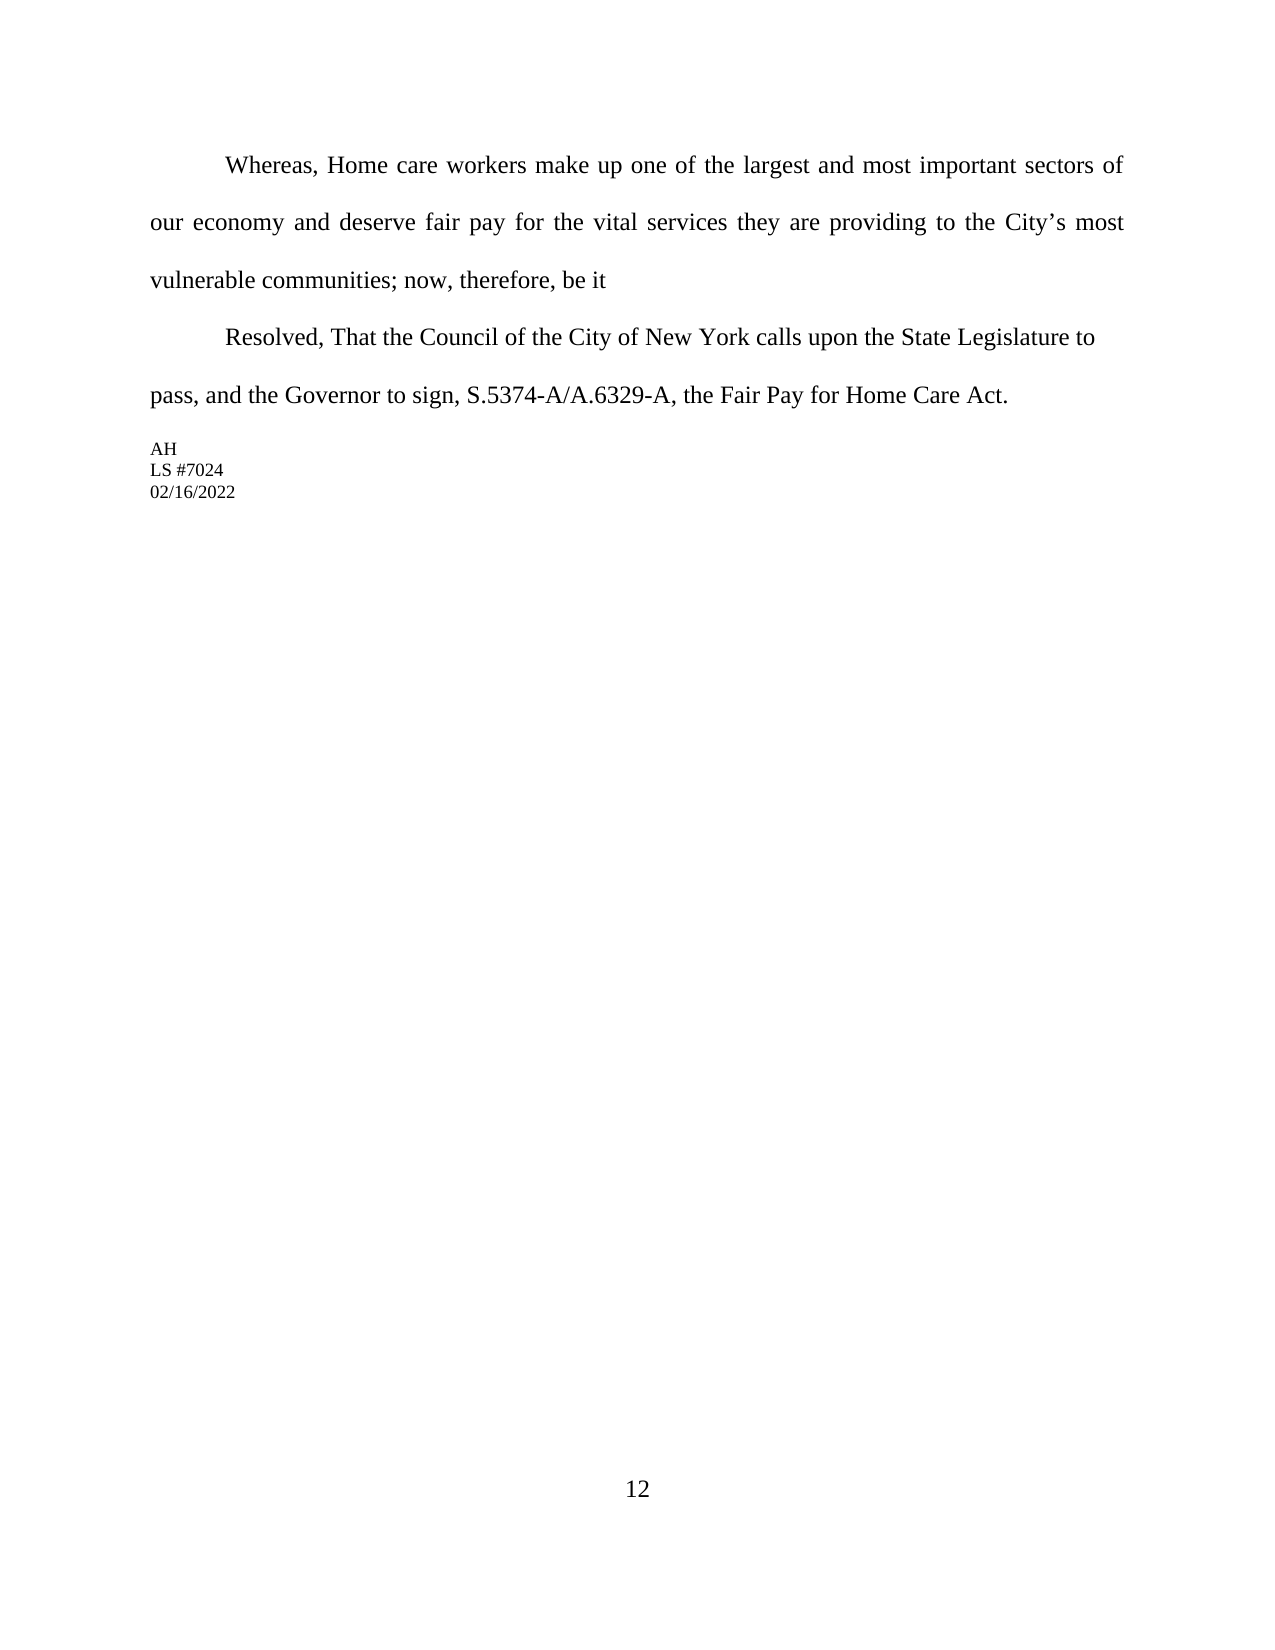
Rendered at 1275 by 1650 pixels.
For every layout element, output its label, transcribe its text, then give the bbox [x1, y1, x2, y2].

text LS #7024 [150, 459, 1125, 481]
text Whereas, Home care workers make up one of the largest and most important sectors of our economy and deserve fair pay for the vital services they are providing to the City’s most vulnerable communities; now, therefore, be it [150, 150, 1125, 294]
text Resolved, That the Council of the City of New York calls upon the State Legislature to pass, and the Governor to sign, S.5374-A/A.6329-A, the Fair Pay for Home Care Act. [150, 322, 1125, 409]
text AH [150, 437, 1125, 459]
text 02/16/2022 [150, 481, 1125, 502]
